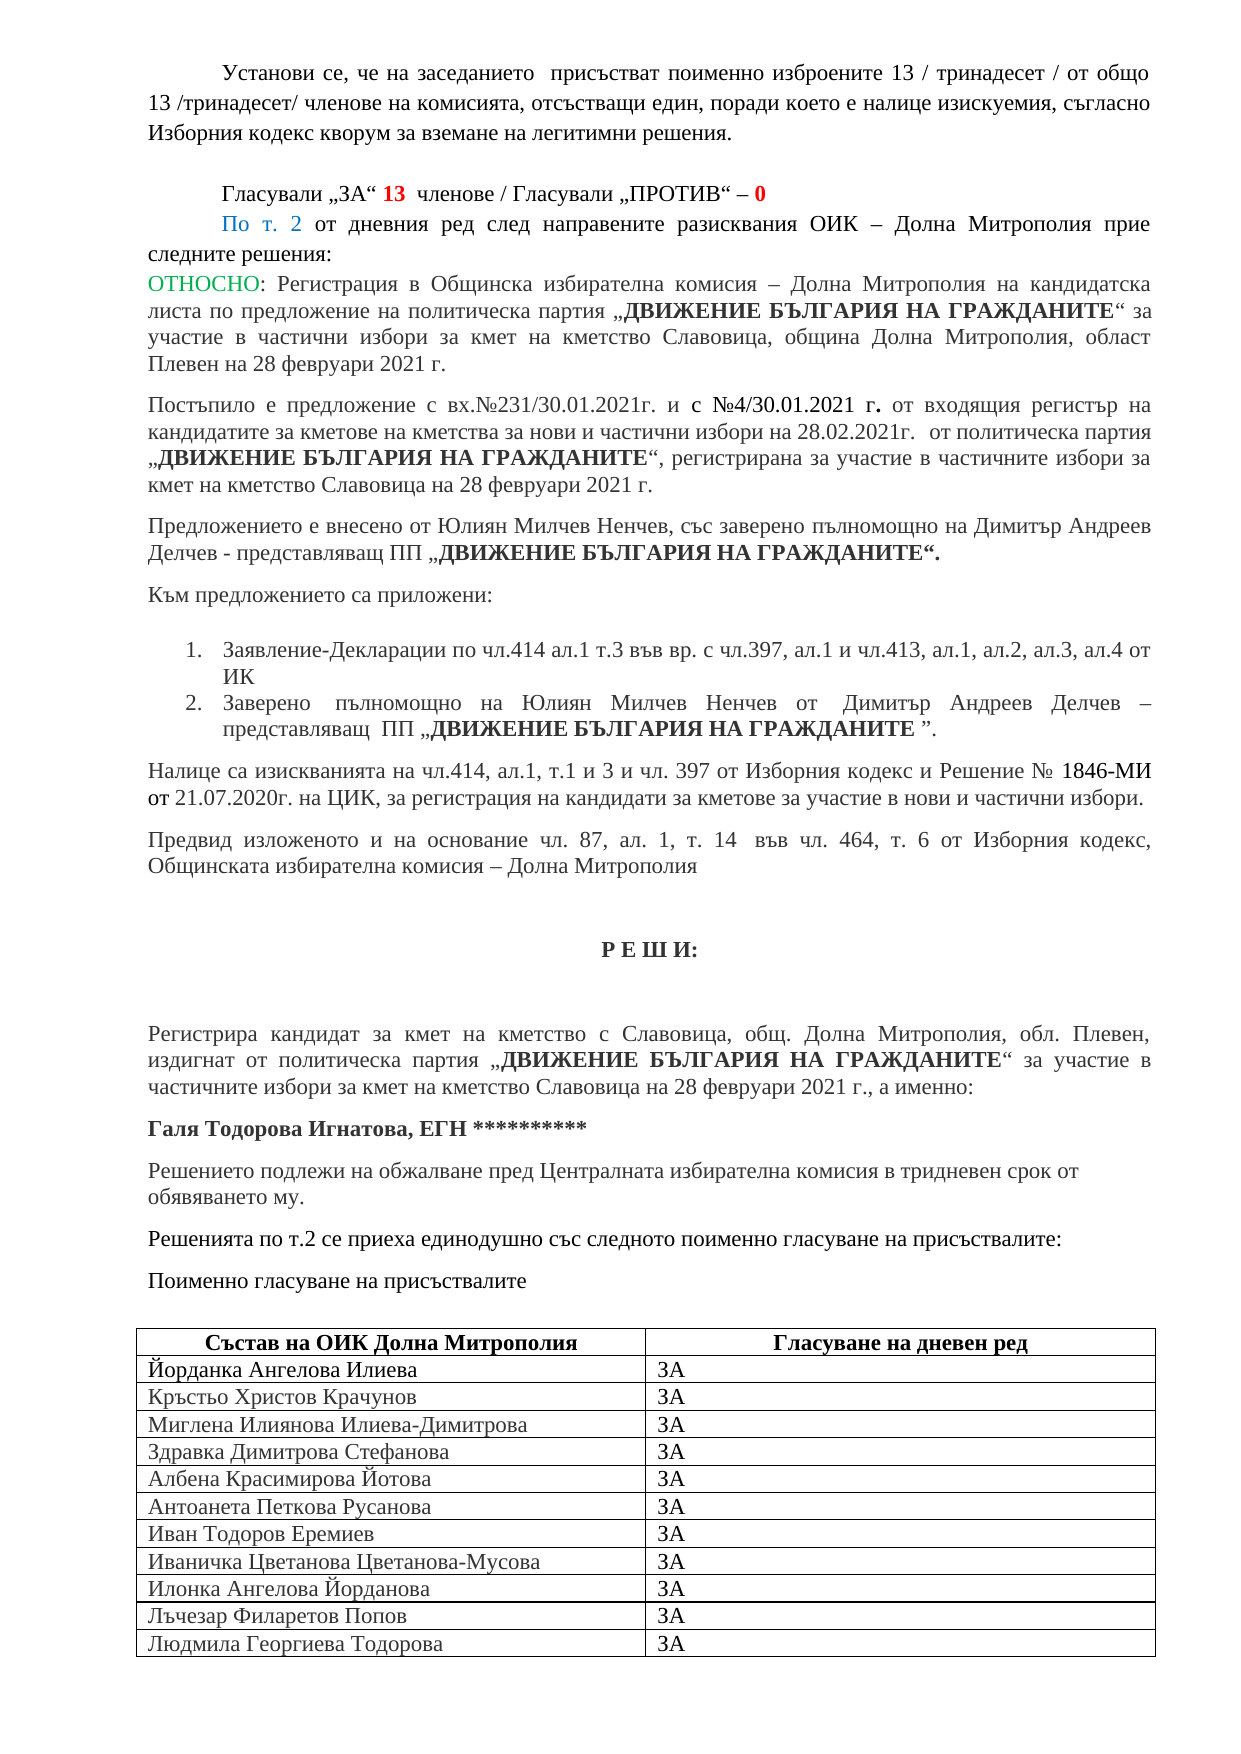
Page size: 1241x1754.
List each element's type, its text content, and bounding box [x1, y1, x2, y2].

text ОТНОСНО: Регистрация в Общинска избирателна комисия – Долна Митрополия на кандидатска листа по предложение на политическа партия „ДВИЖЕНИЕ БЪЛГАРИЯ НА ГРАЖДАНИТЕ“ за участие в частични избори за кмет на кметство Славовица, община Долна Митрополия, област Плевен на 28 февруари 2021 г. [148, 271, 1152, 376]
table_cell Албена Красимирова Йотова [137, 1466, 645, 1492]
table_cell Иваничка Цветанова Цветанова-Мусова [137, 1548, 645, 1574]
text Установи се, че на заседанието присъстват поименно изброените 13 / тринадесет / от общо 13 /тринадесет/ членове на комисията, отсъстващи един, поради което е налице изискуемия, съгласно Изборния кодекс кворум за вземане на легитимни решения. [148, 59, 1152, 146]
text Галя Тодорова Игнатова, ЕГН ********** [148, 1115, 1152, 1141]
text Налице са изискванията на чл.414, ал.1, т.1 и 3 и чл. 397 от Изборния кодекс и Решение № 1846-МИ от 21.07.2020г. на ЦИК, за регистрация на кандидати за кметове за участие в нови и частични избори. [148, 757, 1152, 810]
table_cell Иван Тодоров Еремиев [137, 1520, 645, 1547]
table_cell ЗА [646, 1493, 1155, 1519]
table_header Състав на ОИК Долна Митрополия [137, 1329, 645, 1355]
text По т. 2 от дневния ред след направените разисквания ОИК – Долна Митрополия прие следните решения: [148, 210, 1152, 267]
table_cell ЗА [646, 1603, 1155, 1629]
text Към предложението са приложени: [148, 581, 1152, 607]
table_cell ЗА [646, 1548, 1155, 1574]
text Гласували „ЗА“ 13 членове / Гласували „ПРОТИВ“ – 0 [148, 180, 1152, 206]
text Постъпило е предложение с вх.№231/30.01.2021г. и с №4/30.01.2021 г. от входящия регистър на кандидатите за кметове на кметства за нови и частични избори на 28.02.2021г. от политическа партия „ДВИЖЕНИЕ БЪЛГАРИЯ НА ГРАЖДАНИТЕ“, регистрирана за участие в частичните избори за кмет на кметство Славовица на 28 февруари 2021 г. [148, 392, 1152, 497]
text Предвид изложеното и на основание чл. 87, ал. 1, т. 14 във чл. 464, т. 6 от Изборния кодекс, Общинската избирателна комисия – Долна Митрополия [148, 826, 1152, 878]
text Предложението е внесено от Юлиян Милчев Ненчев, със заверено пълномощно на Димитър Андреев Делчев - представляващ ПП „ДВИЖЕНИЕ БЪЛГАРИЯ НА ГРАЖДАНИТЕ“. [148, 513, 1152, 565]
table_cell ЗА [646, 1466, 1155, 1492]
table_cell Людмила Георгиева Тодорова [137, 1630, 645, 1656]
table_header Гласуване на дневен ред [646, 1329, 1155, 1355]
table_cell ЗА [646, 1438, 1155, 1464]
table_cell ЗА [646, 1575, 1155, 1601]
table_cell Антоанета Петкова Русанова [137, 1493, 645, 1519]
text Решенията по т.2 се приеха единодушно със следното поименно гласуване на присъствалите: [148, 1225, 1152, 1251]
list Заверено пълномощно на Юлиян Милчев Ненчев от Димитър Андреев Делчев – представляващ ПП „ДВИЖЕНИЕ БЪЛГАРИЯ НА ГРАЖДАНИТЕ ”. [185, 689, 1152, 742]
table_cell Йорданка Ангелова Илиева [137, 1356, 645, 1382]
table_cell Здравка Димитрова Стефанова [137, 1438, 645, 1464]
text Р Е Ш И: [148, 936, 1152, 962]
text Решението подлежи на обжалване пред Централната избирателна комисия в тридневен срок от обявяването му. [148, 1157, 1152, 1209]
table_cell ЗА [646, 1520, 1155, 1547]
text Поименно гласуване на присъствалите [148, 1267, 1152, 1293]
table_cell Лъчезар Филаретов Попов [137, 1603, 645, 1629]
table_cell ЗА [646, 1411, 1155, 1437]
table_cell Илонка Ангелова Йорданова [137, 1575, 645, 1601]
table_cell ЗА [646, 1630, 1155, 1656]
text Регистрира кандидат за кмет на кметство с Славовица, общ. Долна Митрополия, обл. Плевен, издигнат от политическа партия „ДВИЖЕНИЕ БЪЛГАРИЯ НА ГРАЖДАНИТЕ“ за участие в частичните избори за кмет на кметство Славовица на 28 февруари 2021 г., а именно: [148, 1020, 1152, 1099]
table_cell Кръстьо Христов Крачунов [137, 1383, 645, 1410]
table_cell ЗА [646, 1356, 1155, 1382]
table_cell ЗА [646, 1383, 1155, 1410]
list Заявление-Декларации по чл.414 ал.1 т.3 във вр. с чл.397, ал.1 и чл.413, ал.1, ал.2, ал.3, ал.4 от ИК [185, 636, 1152, 689]
table_cell Миглена Илиянова Илиева-Димитрова [137, 1411, 645, 1437]
